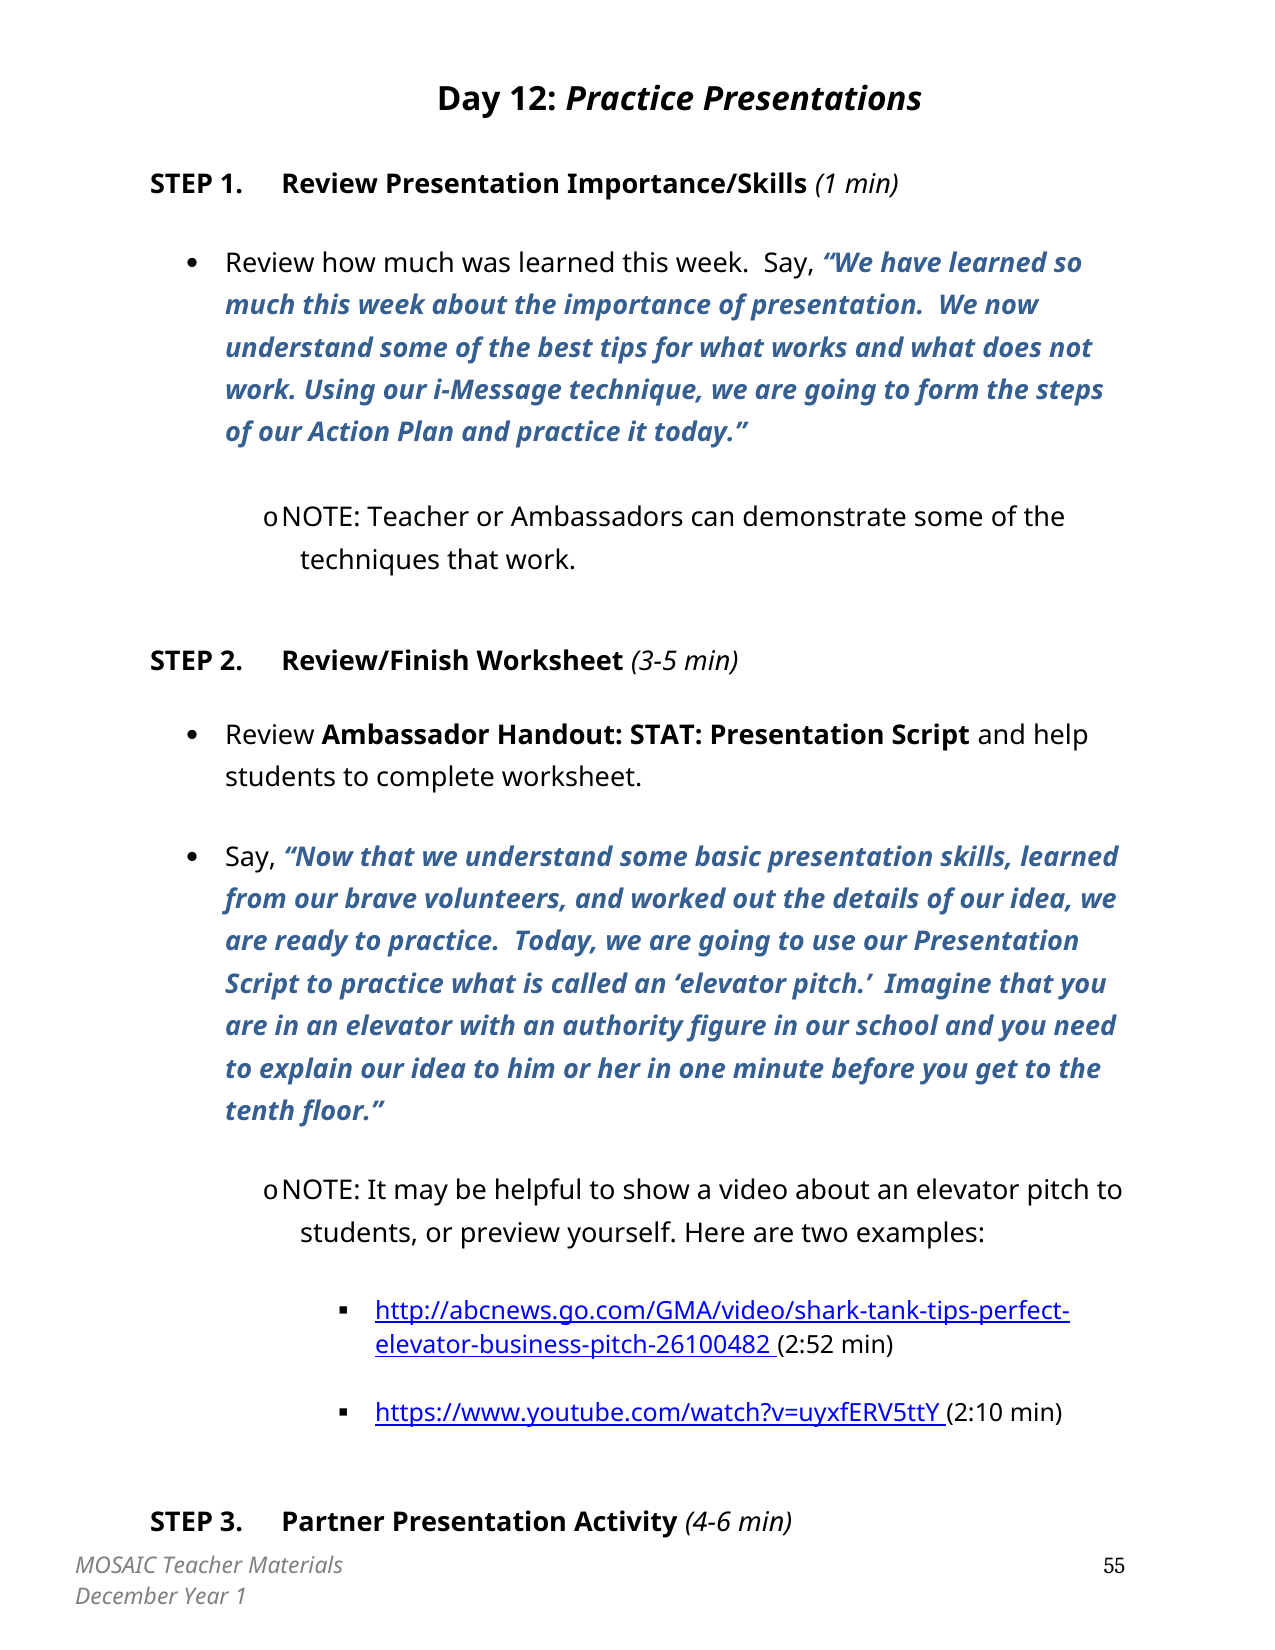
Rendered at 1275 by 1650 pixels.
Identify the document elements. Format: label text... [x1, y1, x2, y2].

text STEP 3. Partner Presentation Activity (4-6 min) [150, 1503, 1134, 1539]
list http://abcnews.go.com/GMA/video/shark-tank-tips-perfect-elevator-business-pitch-26100482 (2:52 min) [337, 1293, 1134, 1361]
list NOTE: It may be helpful to show a video about an elevator pitch to students, or preview yourself. Here are two examples: [262, 1171, 1134, 1250]
list Day 12: Practice Presentations [225, 75, 1134, 120]
list Review how much was learned this week. Say, “We have learned so much this week about the importance of presentation. We now understand some of the best tips for what works and what does not work. Using our i-Message technique, we are going to form the steps of our Action Plan and practice it today.” [187, 243, 1134, 450]
text STEP 2. Review/Finish Worksheet (3-5 min) [150, 642, 1134, 678]
list https://www.youtube.com/watch?v=uyxfERV5ttY (2:10 min) [337, 1395, 1134, 1429]
text STEP 1. Review Presentation Importance/Skills (1 min) [150, 164, 1134, 201]
list Say, “Now that we understand some basic presentation skills, learned from our brave volunteers, and worked out the details of our idea, we are ready to practice. Today, we are going to use our Presentation Script to practice what is called an ‘elevator pitch.’ Imagine that you are in an elevator with an authority figure in our school and you need to explain our idea to him or her in one minute before you get to the tenth floor.” [187, 837, 1134, 1128]
list Review Ambassador Handout: STAT: Presentation Script and help students to complete worksheet. [187, 715, 1134, 795]
list NOTE: Teacher or Ambassadors can demonstrate some of the techniques that work. [262, 498, 1134, 577]
